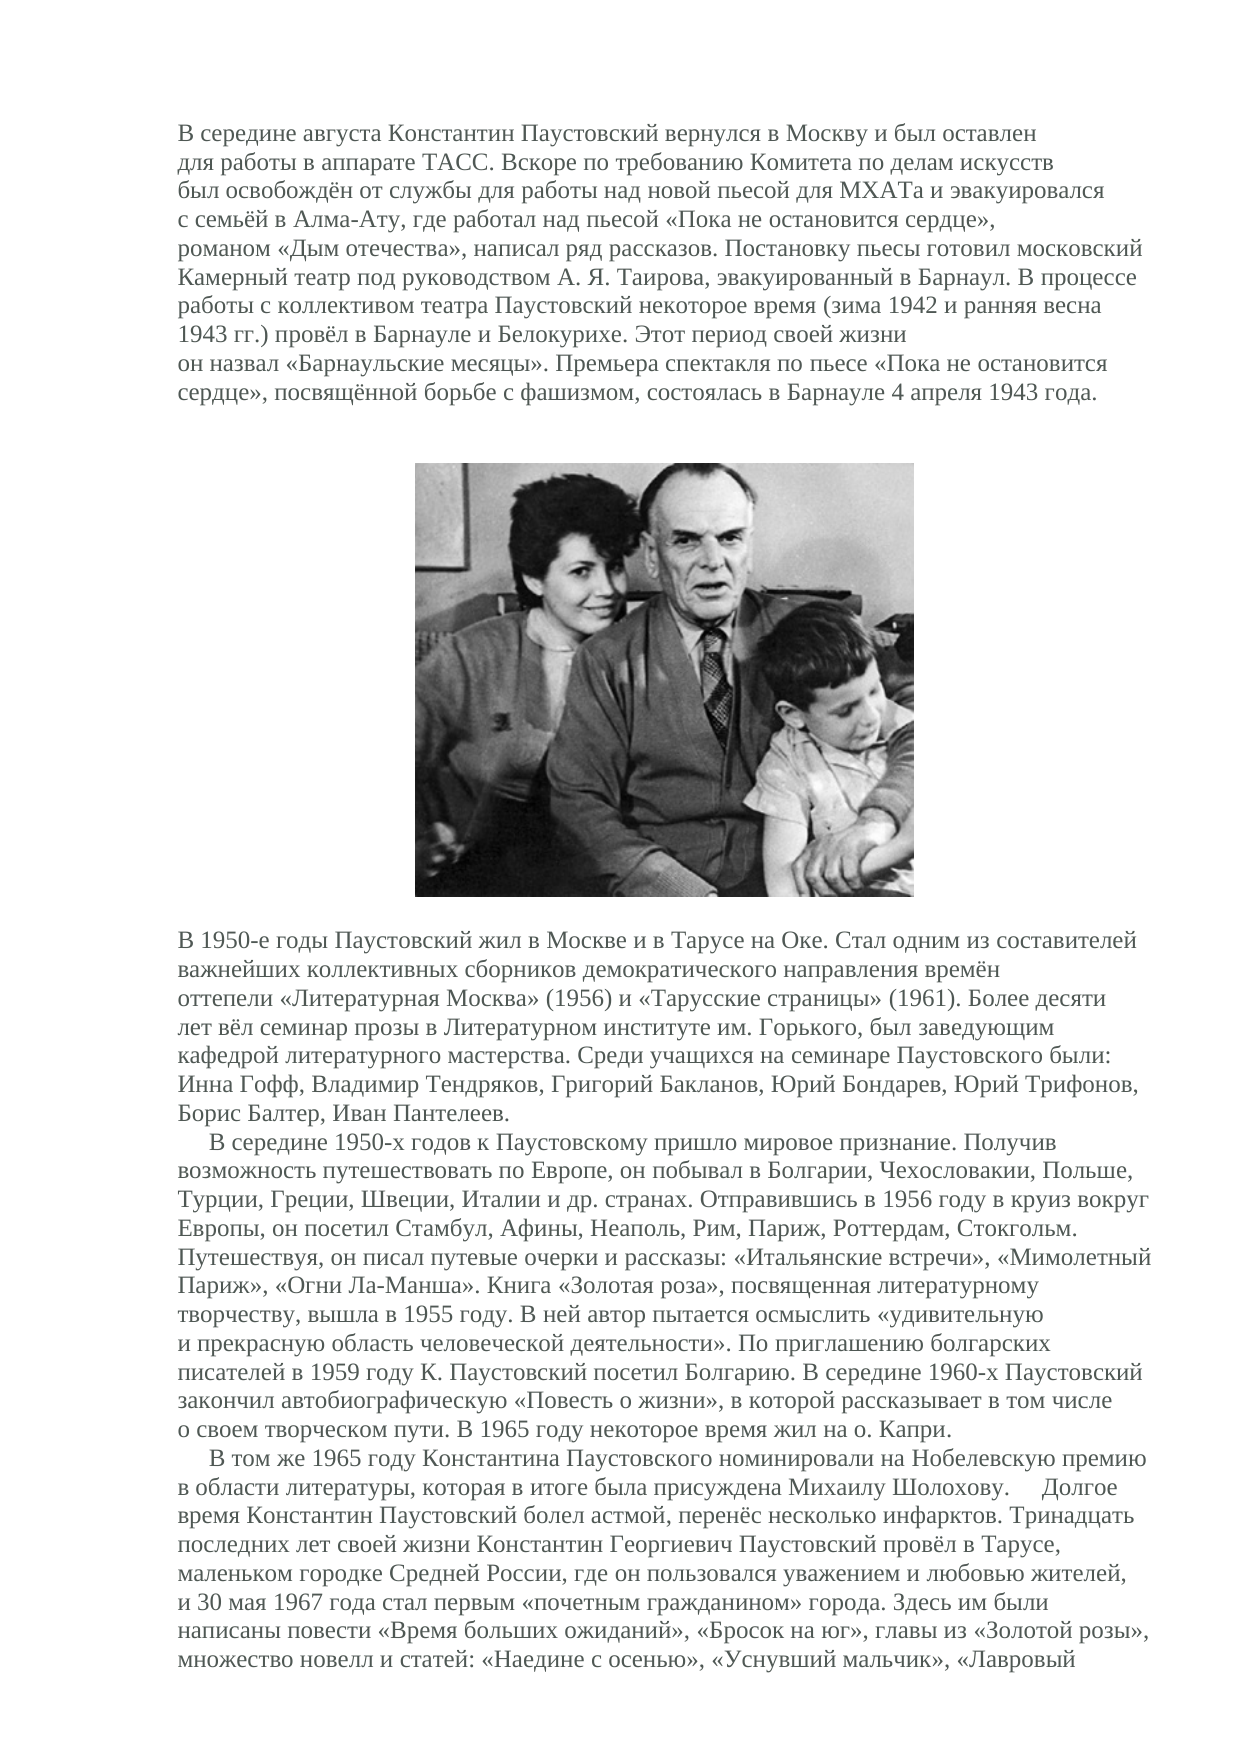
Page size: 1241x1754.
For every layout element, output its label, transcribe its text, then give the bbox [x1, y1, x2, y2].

text В середине августа Константин Паустовский вернулся в Москву и был оставлен для работы в аппарате ТАСС. Вскоре по требованию Комитета по делам искусств был освобождён от службы для работы над новой пьесой для МХАТа и эвакуировался с семьёй в Алма-Ату, где работал над пьесой «Пока не остановится сердце», романом «Дым отечества», написал ряд рассказов. Постановку пьесы готовил московский Камерный театр под руководством А. Я. Таирова, эвакуированный в Барнаул. В процессе работы с коллективом театра Паустовский некоторое время (зима 1942 и ранняя весна 1943 гг.) провёл в Барнауле и Белокурихе. Этот период своей жизни он назвал «Барнаульские месяцы». Премьера спектакля по пьесе «Пока не остановится сердце», посвящённой борьбе с фашизмом, состоялась в Барнауле 4 апреля 1943 года. [177, 118, 1152, 434]
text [177, 926, 1152, 1673]
picture [415, 463, 914, 897]
